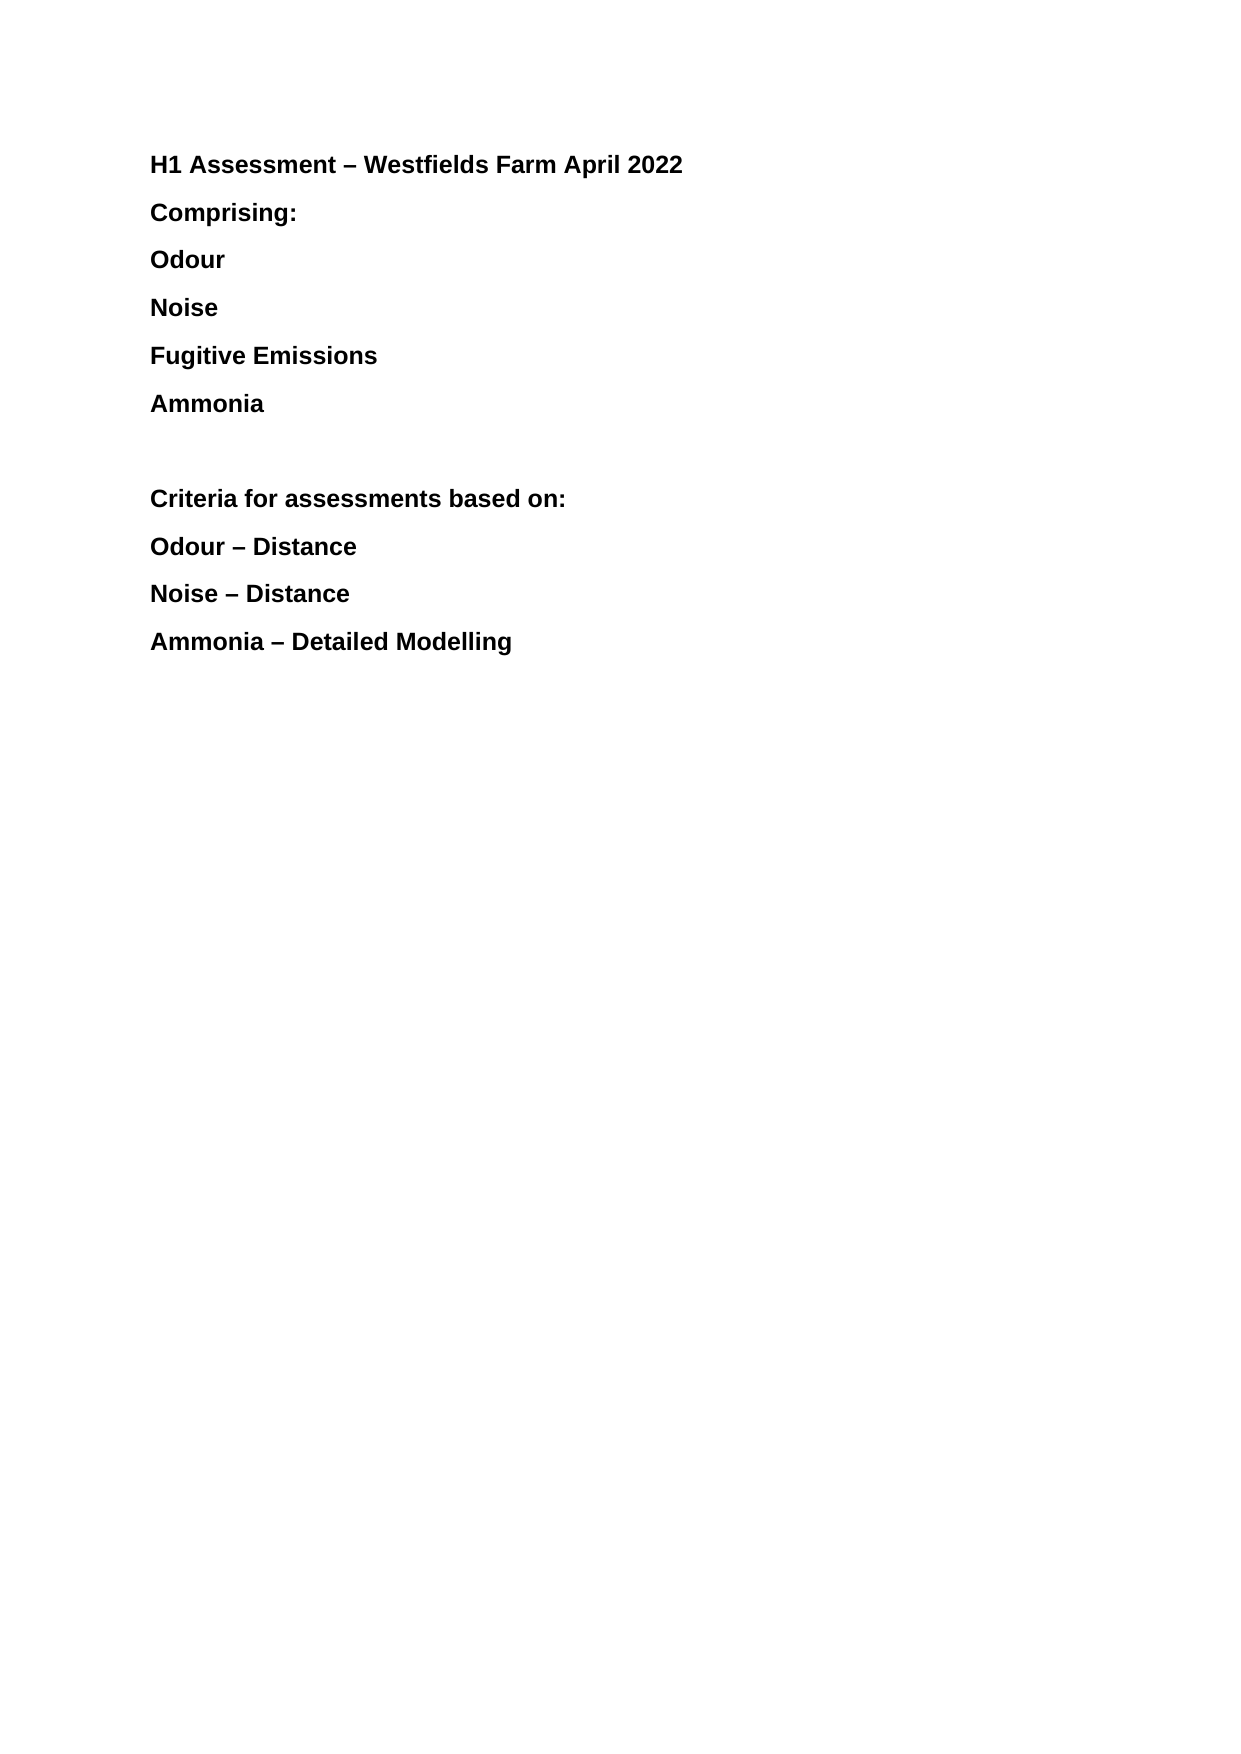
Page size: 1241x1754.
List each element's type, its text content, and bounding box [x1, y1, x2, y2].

text Noise – Distance [150, 579, 1090, 608]
text Odour – Distance [150, 532, 1090, 560]
text Fugitive Emissions [150, 341, 1090, 369]
text Odour [150, 245, 1090, 274]
text Noise [150, 293, 1090, 322]
text H1 Assessment – Westfields Farm April 2022 [150, 150, 1090, 179]
text Criteria for assessments based on: [150, 484, 1090, 513]
text Ammonia – Detailed Modelling [150, 627, 1090, 656]
text Ammonia [150, 388, 1090, 417]
text Comprising: [150, 198, 1090, 226]
